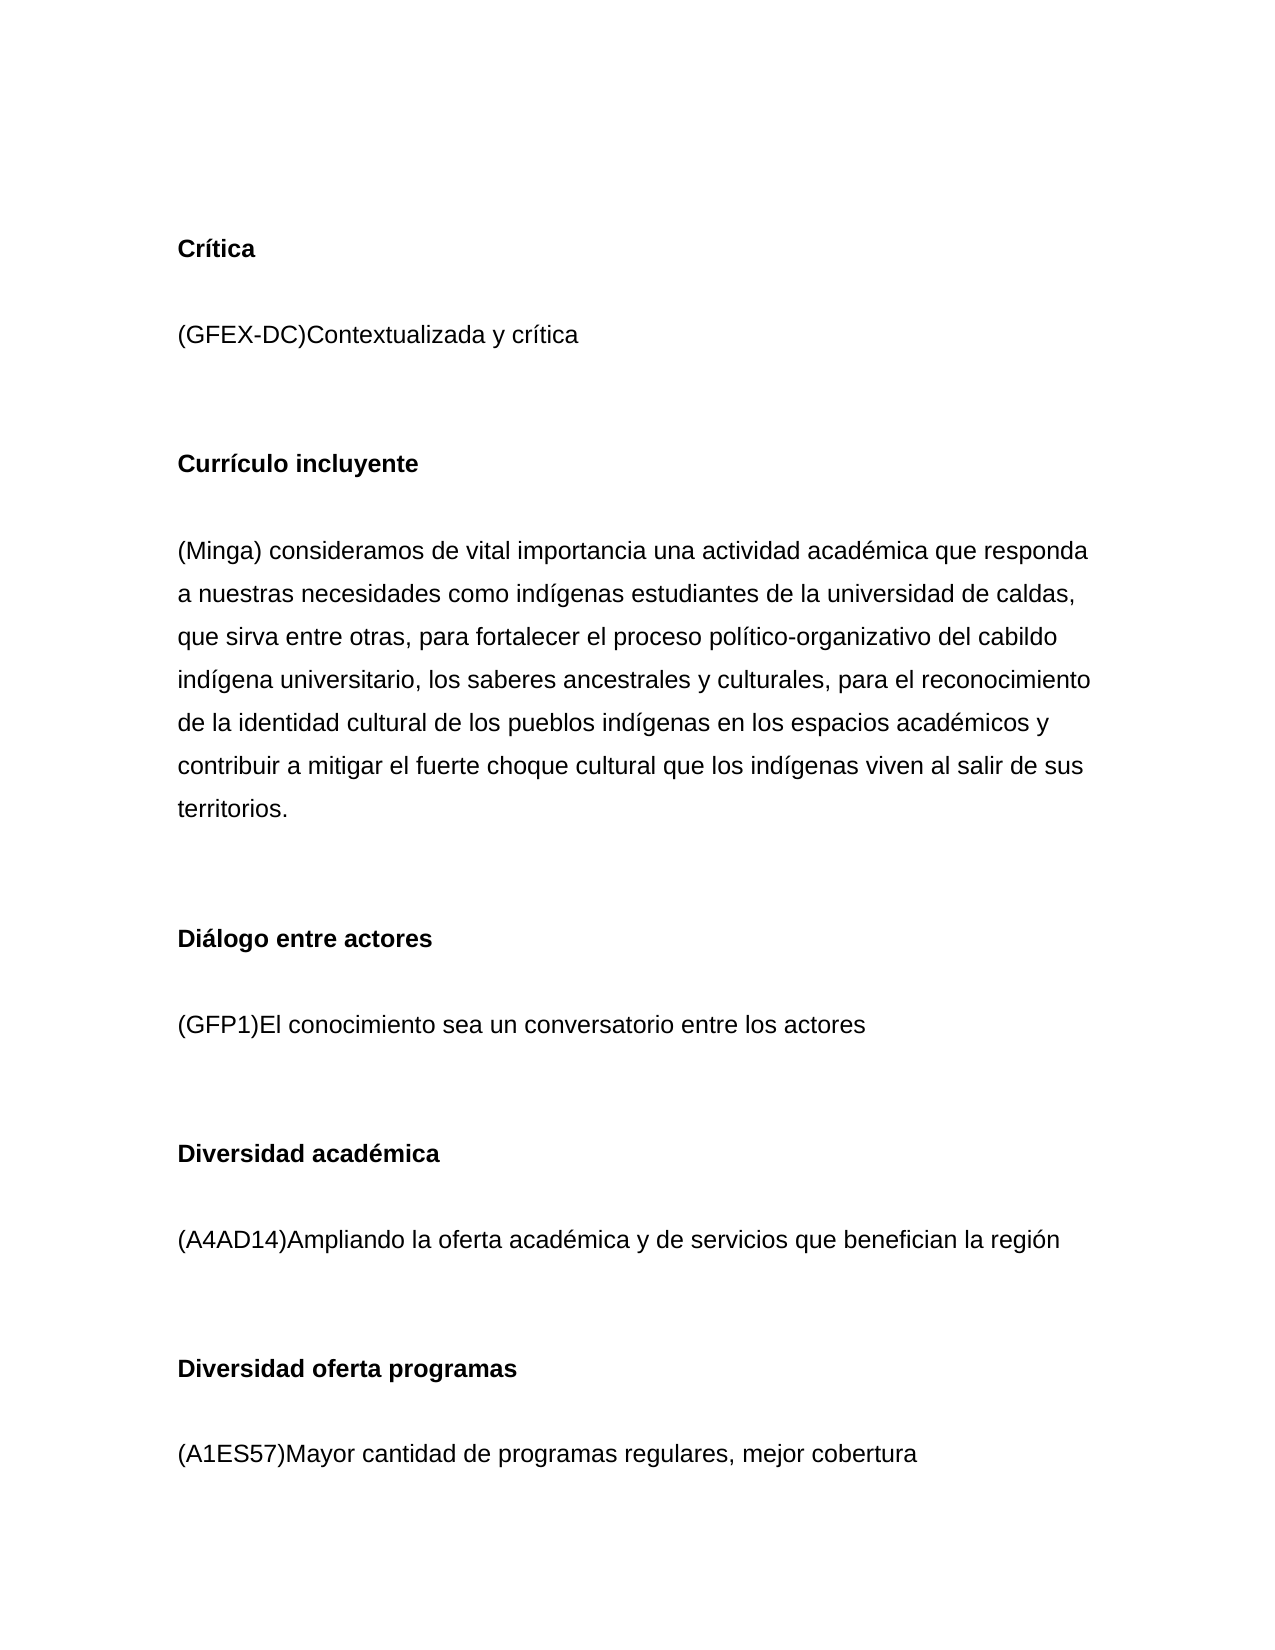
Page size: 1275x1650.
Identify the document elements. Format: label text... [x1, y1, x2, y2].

text (A4AD14)Ampliando la oferta académica y de servicios que benefician la región [177, 1224, 1098, 1253]
text Diversidad oferta programas [177, 1354, 1098, 1383]
text Diversidad académica [177, 1139, 1098, 1168]
text (A1ES57)Mayor cantidad de programas regulares, mejor cobertura [177, 1439, 1098, 1468]
text Diálogo entre actores [177, 924, 1098, 953]
text (GFP1)El conocimiento sea un conversatorio entre los actores [177, 1010, 1098, 1039]
text (GFEX-DC)Contextualizada y crítica [177, 320, 1098, 349]
text Currículo incluyente [177, 449, 1098, 478]
text Crítica [177, 234, 1098, 263]
text (Minga) consideramos de vital importancia una actividad académica que responda a nuestras necesidades como indígenas estudiantes de la universidad de caldas, que sirva entre otras, para fortalecer el proceso político-organizativo del cabildo indígena universitario, los saberes ancestrales y culturales, para el reconocimiento de la identidad cultural de los pueblos indígenas en los espacios académicos y contribuir a mitigar el fuerte choque cultural que los indígenas viven al salir de sus territorios. [177, 536, 1098, 823]
